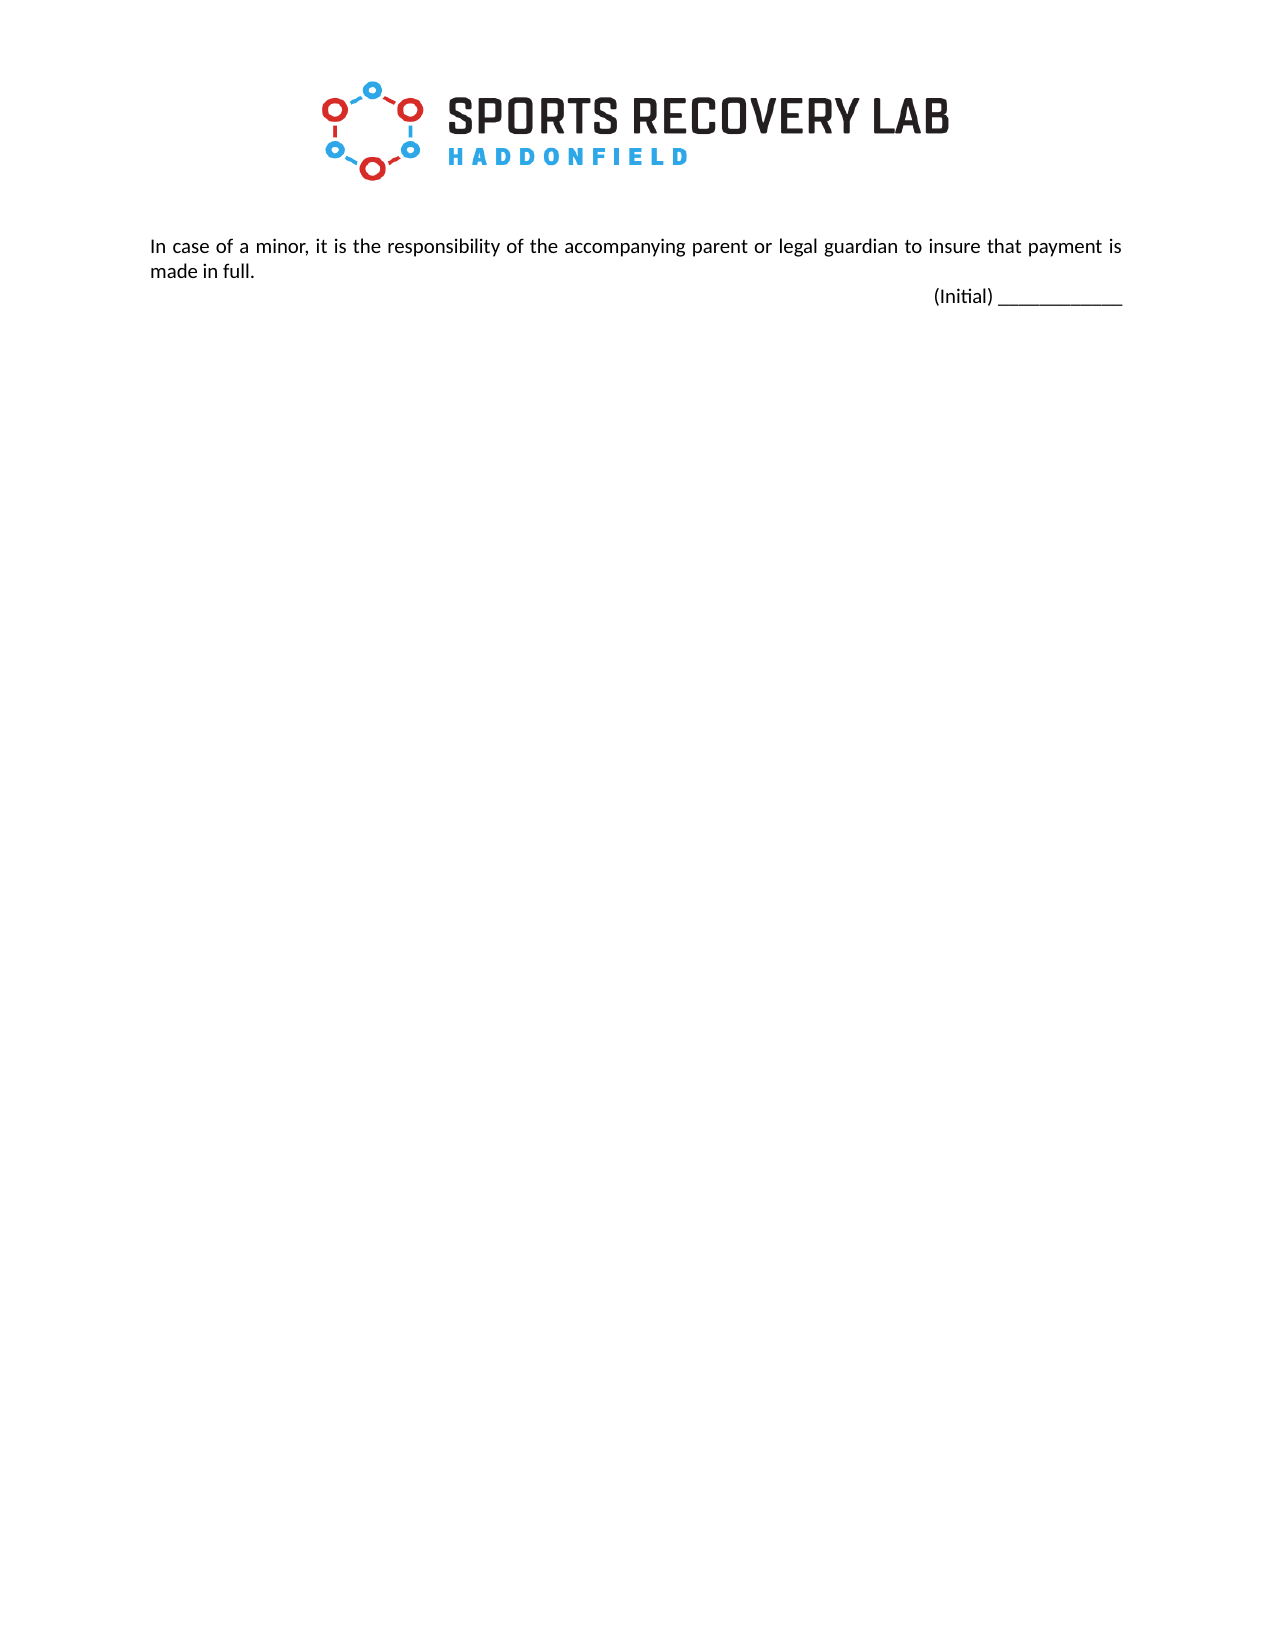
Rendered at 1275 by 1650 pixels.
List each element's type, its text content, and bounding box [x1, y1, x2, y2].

text In case of a minor, it is the responsibility of the accompanying parent or legal guardian to insure that payment is made in full. [150, 233, 1125, 284]
text (Initial) ____________ [150, 284, 1125, 309]
picture [305, 56, 970, 209]
